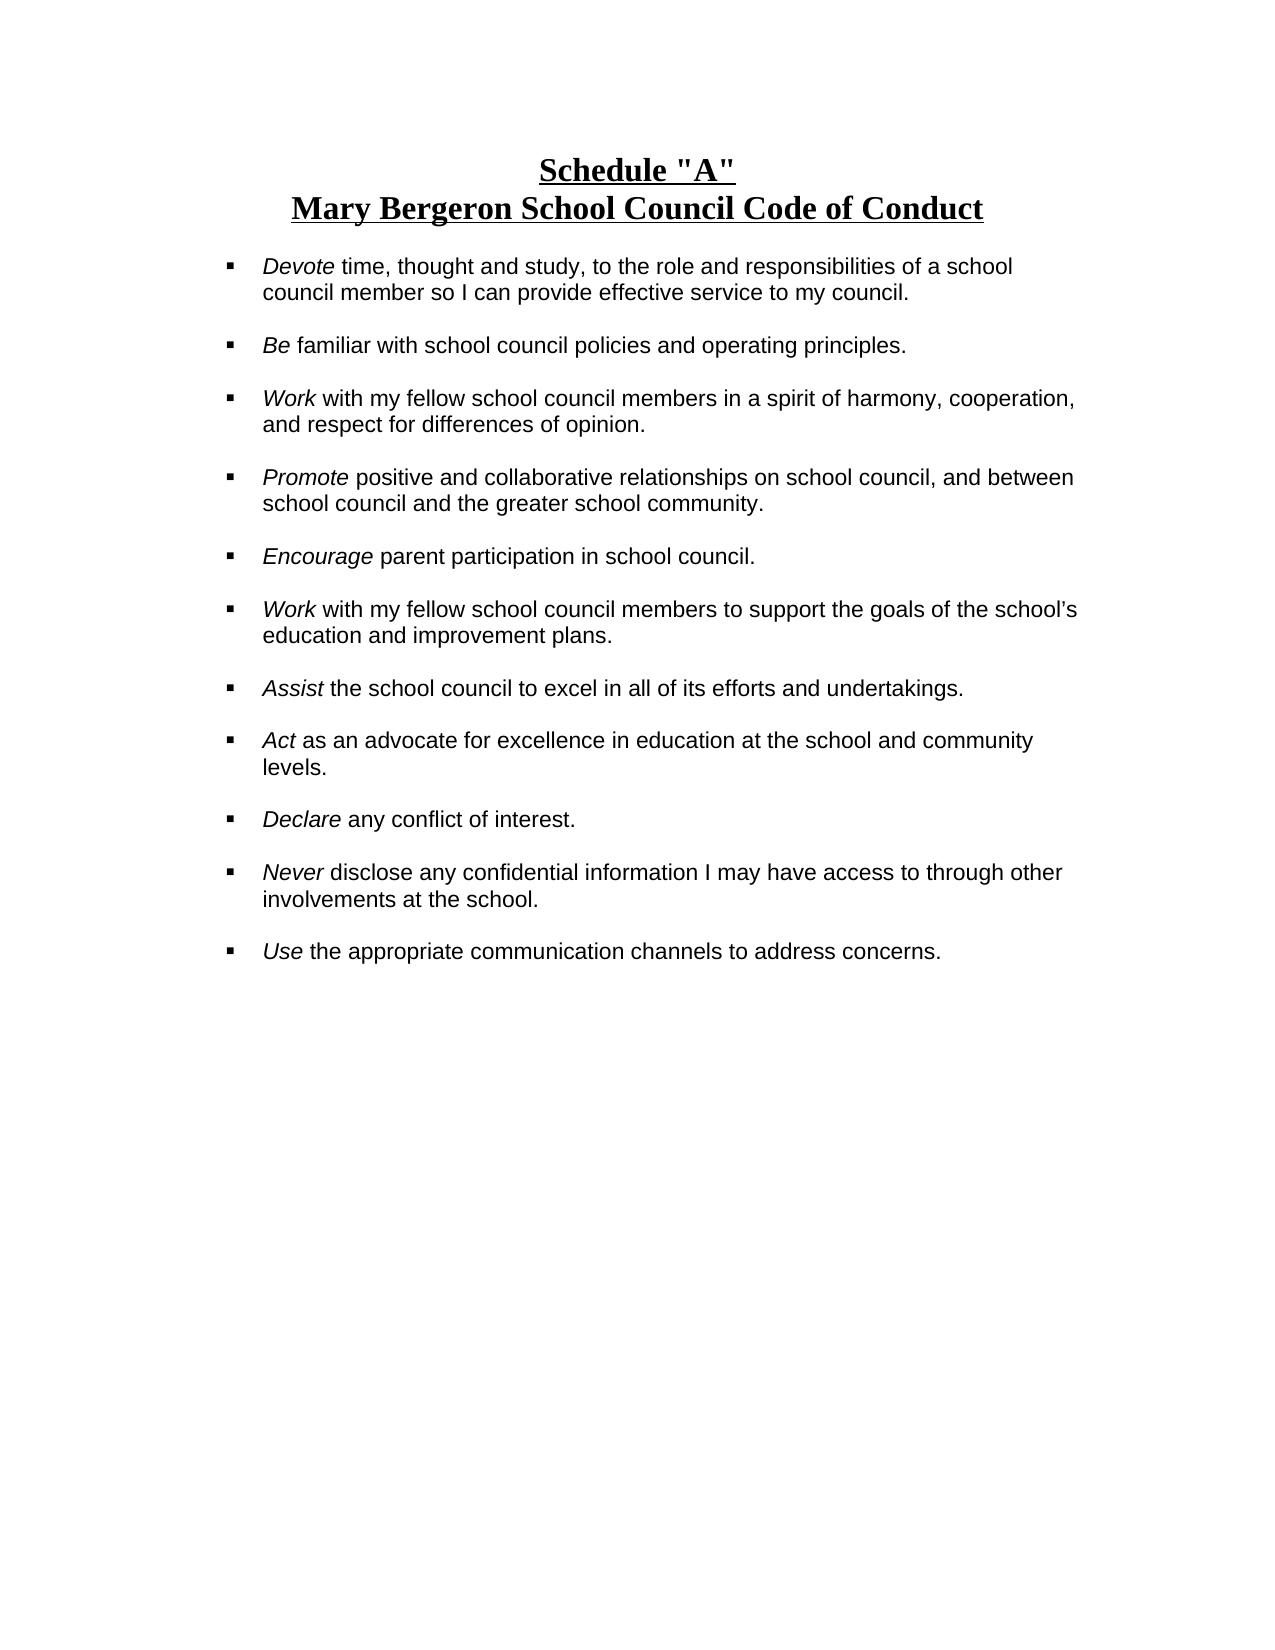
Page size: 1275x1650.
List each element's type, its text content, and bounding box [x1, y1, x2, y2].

list Use the appropriate communication channels to address concerns. [225, 938, 1087, 964]
list Encourage parent participation in school council. [225, 543, 1087, 569]
text Council Code of Conduct [187, 188, 1087, 227]
list Assist the school council to excel in all of its efforts and undertakings. [225, 675, 1087, 701]
list Be familiar with school council policies and operating principles. [225, 332, 1087, 358]
list Act as an advocate for excellence in education at the school and community levels. [225, 727, 1087, 780]
list Devote time, thought and study, to the role and responsibilities of a school council member so I can provide effective service to my council. [225, 253, 1087, 306]
list Work with my fellow school council members to support the goals of the school’s education and improvement plans. [225, 596, 1087, 648]
text Schedule "A" [187, 150, 1087, 188]
list Promote positive and collaborative relationships on school council, and between school council and the greater school community. [225, 464, 1087, 517]
list Never disclose any confidential information I may have access to through other involvements at the school. [225, 859, 1087, 912]
list Work with my fellow school council members in a spirit of harmony, cooperation, and respect for differences of opinion. [225, 385, 1087, 437]
list Declare any conflict of interest. [225, 806, 1087, 833]
